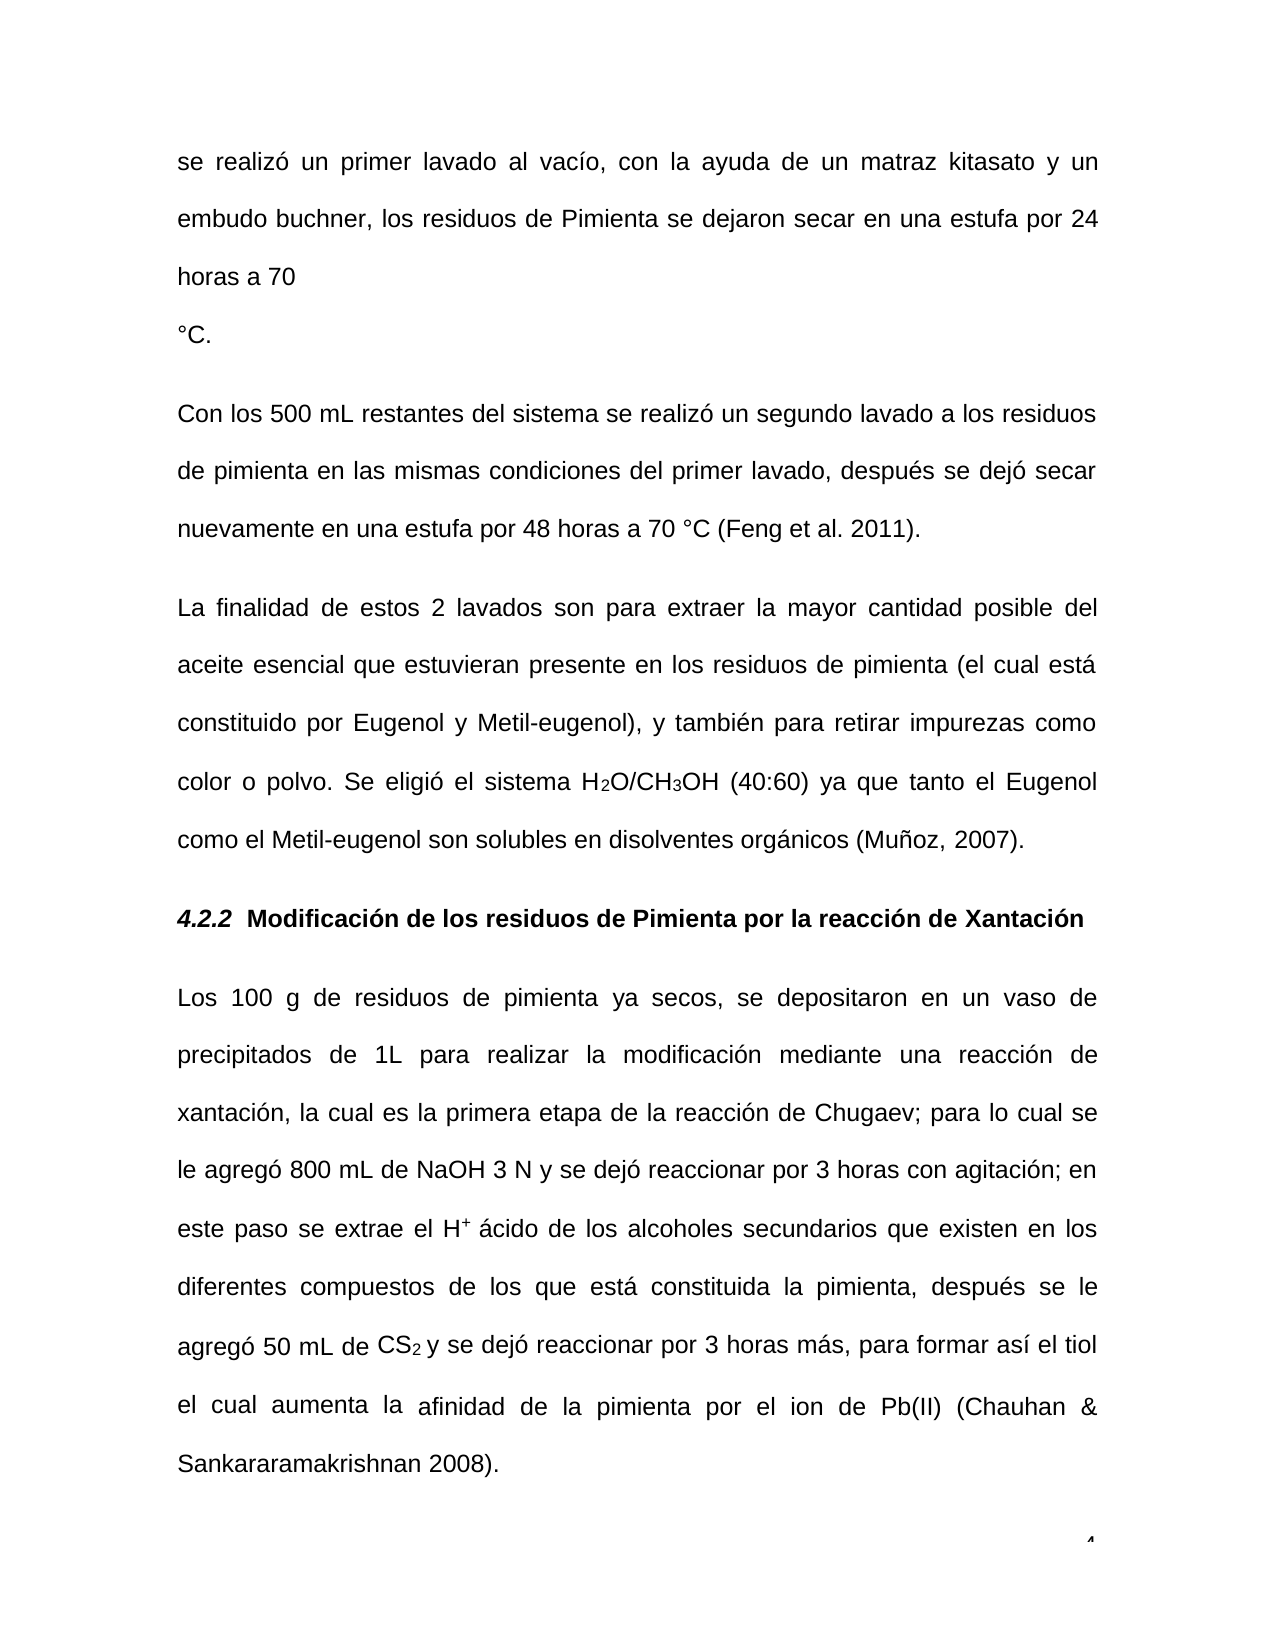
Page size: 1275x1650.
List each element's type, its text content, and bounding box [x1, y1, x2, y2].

subtitle Modificación de los residuos de Pimienta por la reacción de Xantación [177, 904, 1110, 933]
text °C. [177, 320, 1110, 349]
text Los 100 g de residuos de pimienta ya secos, se depositaron en un vaso de precipitados de 1L para realizar la modificación mediante una reacción de xantación, la cual es la primera etapa de la reacción de Chugaev; para lo cual se le agregó 800 mL de NaOH 3 N y se dejó reaccionar por 3 horas con agitación; en este paso se extrae el H+ ácido de los alcoholes secundarios que existen en los diferentes compuestos de los que está constituida la pimienta, después se le agregó 50 mL de CS2 y se dejó reaccionar por 3 horas más, para formar así el tiol el cual aumenta la afinidad de la pimienta por el ion de Pb(II) (Chauhan & Sankararamakrishnan 2008). [177, 983, 1098, 1478]
text Con los 500 mL restantes del sistema se realizó un segundo lavado a los residuos de pimienta en las mismas condiciones del primer lavado, después se dejó secar nuevamente en una estufa por 48 horas a 70 °C (Feng et al. 2011). [177, 399, 1098, 542]
text La finalidad de estos 2 lavados son para extraer la mayor cantidad posible del aceite esencial que estuvieran presente en los residuos de pimienta (el cual está constituido por Eugenol y Metil-eugenol), y también para retirar impurezas como color o polvo. Se eligió el sistema H2O/CH3OH (40:60) ya que tanto el Eugenol como el Metil-eugenol son solubles en disolventes orgánicos (Muñoz, 2007). [177, 593, 1098, 854]
text se realizó un primer lavado al vacío, con la ayuda de un matraz kitasato y un embudo buchner, los residuos de Pimienta se dejaron secar en una estufa por 24 horas a 70 [177, 147, 1098, 291]
